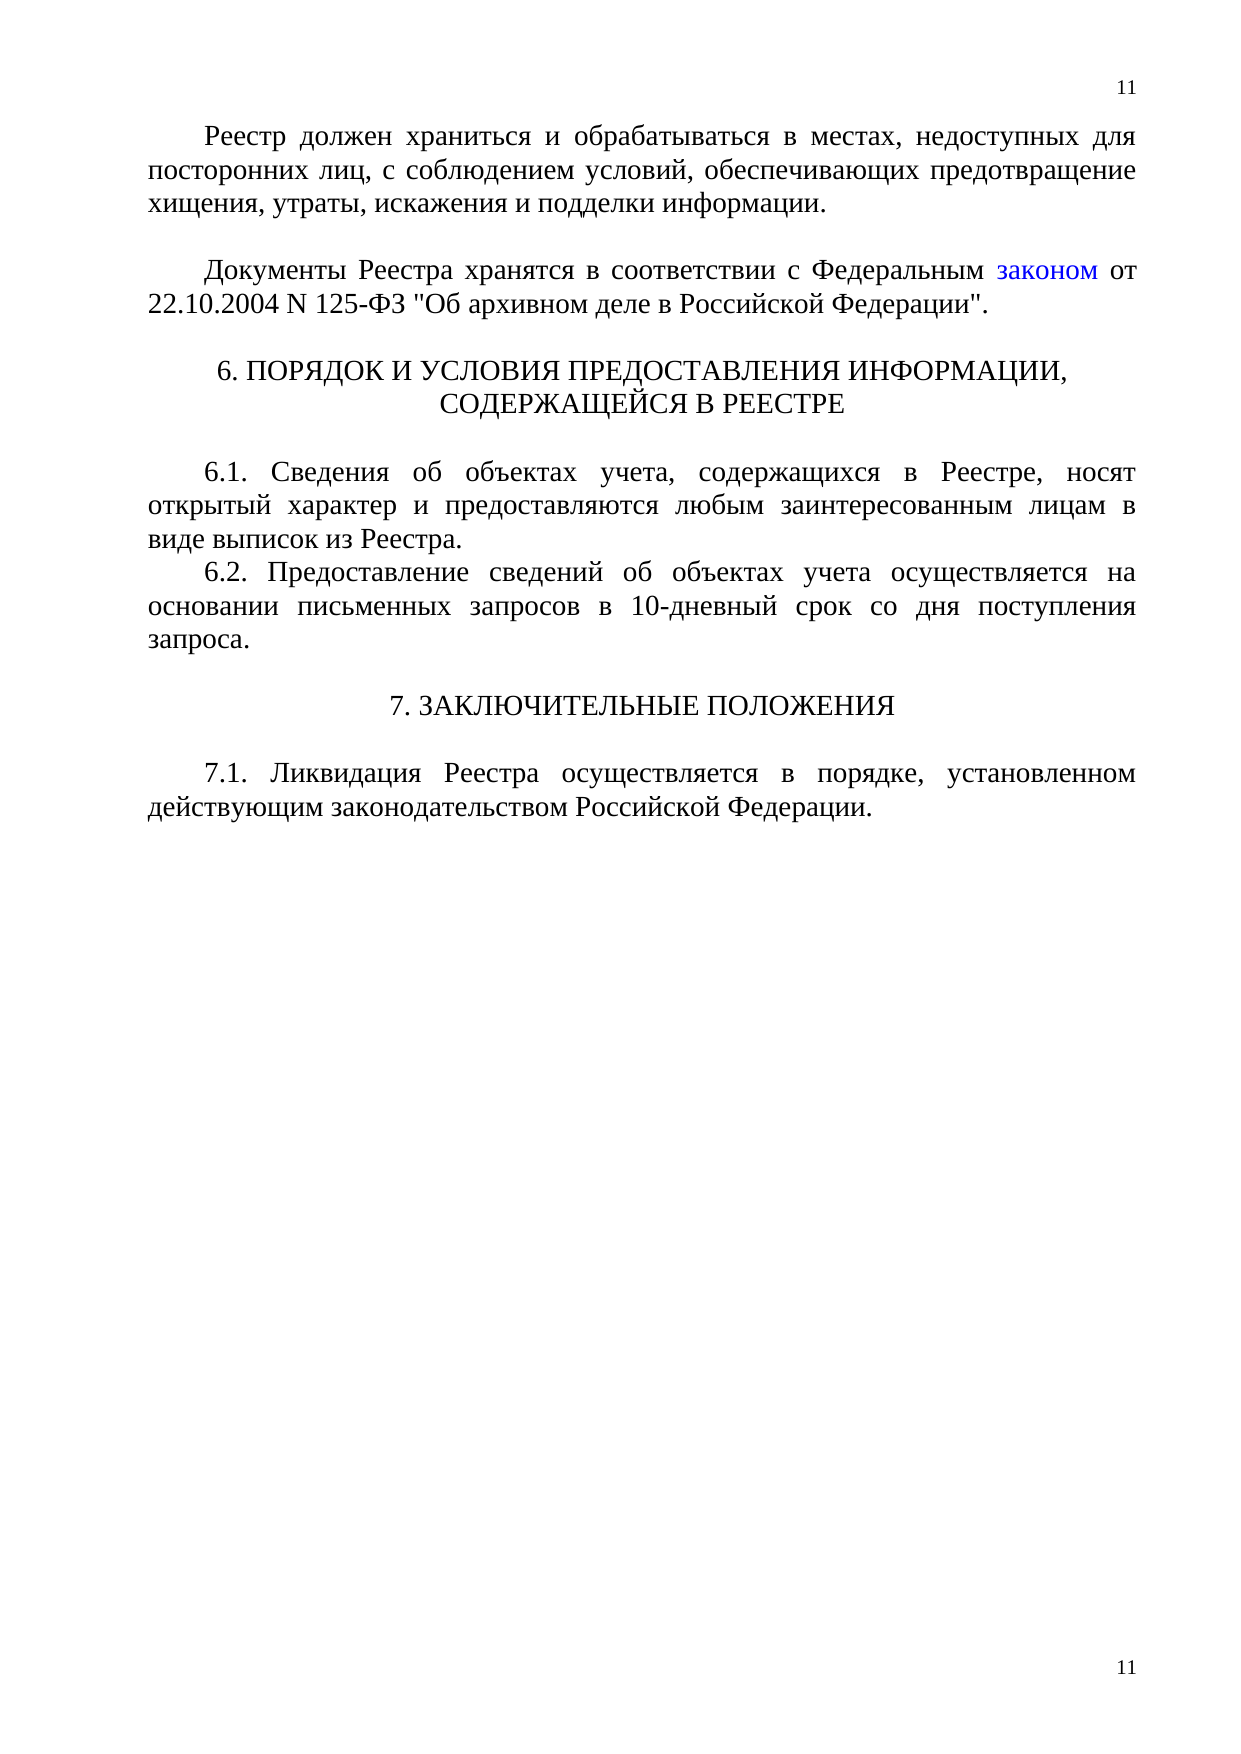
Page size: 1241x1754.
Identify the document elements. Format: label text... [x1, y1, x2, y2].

text 7. ЗАКЛЮЧИТЕЛЬНЫЕ ПОЛОЖЕНИЯ [148, 688, 1137, 722]
text 6.2. Предоставление сведений об объектах учета осуществляется на основании письменных запросов в 10-дневный срок со дня поступления запроса. [148, 554, 1137, 655]
text 6.1. Сведения об объектах учета, содержащихся в Реестре, носят открытый характер и предоставляются любым заинтересованным лицам в виде выписок из Реестра. [148, 454, 1137, 554]
text СОДЕРЖАЩЕЙСЯ В РЕЕСТРЕ [148, 387, 1137, 420]
text Реестр должен храниться и обрабатываться в местах, недоступных для посторонних лиц, с соблюдением условий, обеспечивающих предотвращение хищения, утраты, искажения и подделки информации. [148, 118, 1137, 219]
text 7.1. Ликвидация Реестра осуществляется в порядке, установленном действующим законодательством Российской Федерации. [148, 756, 1137, 823]
text 6. ПОРЯДОК И УСЛОВИЯ ПРЕДОСТАВЛЕНИЯ ИНФОРМАЦИИ, [148, 353, 1137, 387]
text Документы Реестра хранятся в соответствии с Федеральным законом от 22.10.2004 N 125-ФЗ "Об архивном деле в Российской Федерации". [148, 252, 1137, 319]
